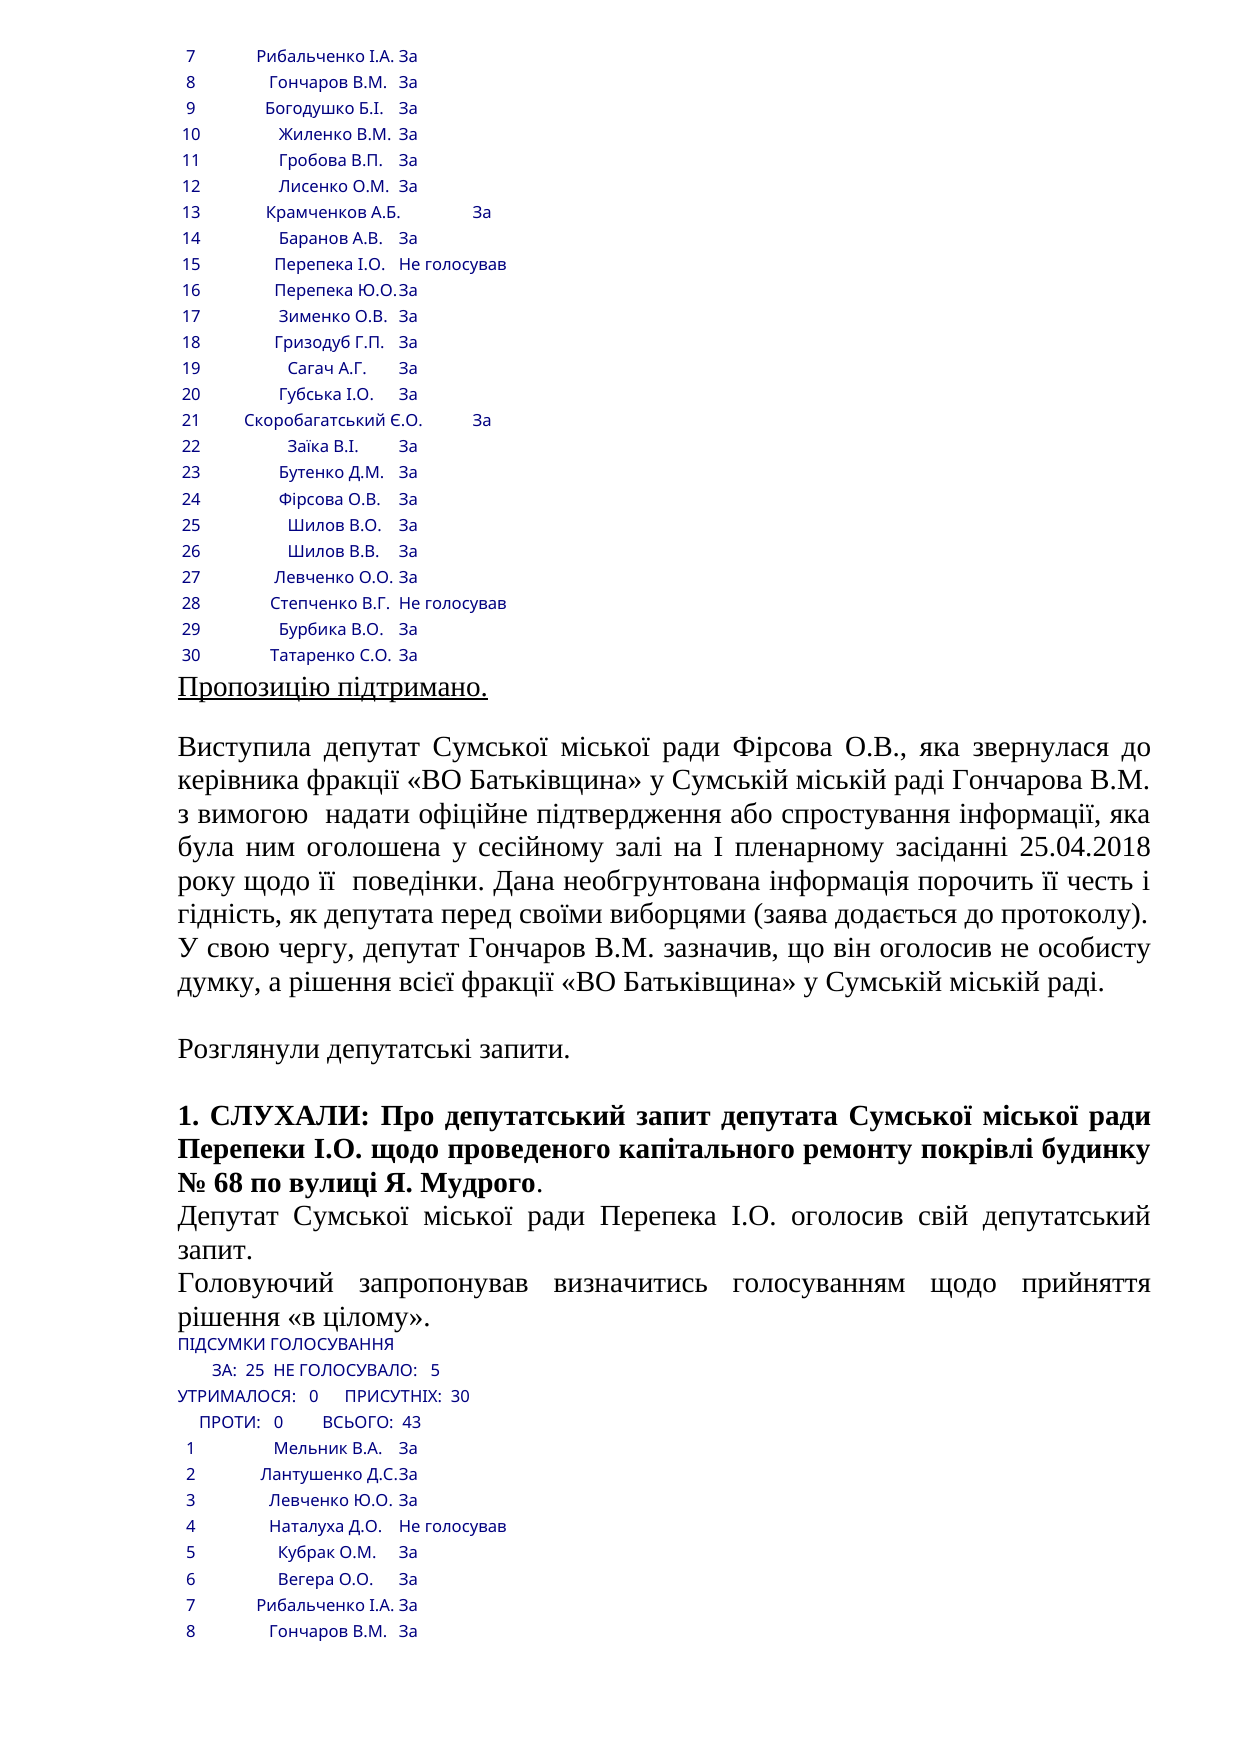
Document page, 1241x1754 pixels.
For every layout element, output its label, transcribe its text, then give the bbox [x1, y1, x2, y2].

text 7 Рибальченко І.А. За [177, 44, 1152, 67]
text 10 Жиленко В.М. За [177, 122, 1152, 145]
text 13 Крамченков А.Б. За [177, 201, 1152, 223]
text 8 Гончаров В.М. За [177, 70, 1152, 93]
text ЗА: 25 НЕ ГОЛОСУВАЛО: 5 [177, 1359, 1152, 1381]
text 24 Фірсова О.В. За [177, 487, 1152, 510]
text 19 Сагач А.Г. За [177, 357, 1152, 379]
text 8 Гончаров В.М. За [177, 1619, 1152, 1642]
text 1 Мельник В.А. За [177, 1437, 1152, 1459]
text 20 Губська І.О. За [177, 383, 1152, 406]
text Розглянули депутатські запити. [177, 1031, 1152, 1064]
text Виступила депутат Сумської міської ради Фірсова О.В., яка звернулася до керівника фракції «ВО Батьківщина» у Сумській міській раді Гончарова В.М. з вимогою надати офіційне підтвердження або спростування інформації, яка була ним оголошена у сесійному залі на І пленарному засіданні 25.04.2018 року щодо її поведінки. Дана необгрунтована інформація порочить її честь і гідність, як депутата перед своїми виборцями (заява додається до протоколу). [177, 729, 1152, 930]
text ПРОТИ: 0 ВСЬОГО: 43 [177, 1411, 1152, 1433]
text 30 Татаренко С.О. За [177, 643, 1152, 666]
text 15 Перепека І.О. Не голосував [177, 253, 1152, 275]
text 1. СЛУХАЛИ: Про депутатський запит депутата Сумської міської ради Перепеки І.О. щодо проведеного капітального ремонту покрівлі будинку № 68 по вулиці Я. Мудрого. [177, 1098, 1152, 1198]
text 5 Кубрак О.М. За [177, 1541, 1152, 1564]
text 28 Степченко В.Г. Не голосував [177, 591, 1152, 614]
text 12 Лисенко О.М. За [177, 174, 1152, 197]
text 29 Бурбика В.О. За [177, 617, 1152, 640]
text 22 Заїка В.І. За [177, 435, 1152, 458]
text 2 Лантушенко Д.С. За [177, 1463, 1152, 1486]
text Пропозицію підтримано. [177, 669, 1152, 703]
text 17 Зименко О.В. За [177, 305, 1152, 327]
text 27 Левченко О.О. За [177, 565, 1152, 588]
text УТРИМАЛОСЯ: 0 ПРИСУТНІХ: 30 [177, 1385, 1152, 1407]
text 11 Гробова В.П. За [177, 148, 1152, 171]
text 26 Шилов В.В. За [177, 539, 1152, 562]
text 9 Богодушко Б.І. За [177, 96, 1152, 119]
text 21 Скоробагатський Є.О. За [177, 409, 1152, 432]
text 23 Бутенко Д.М. За [177, 461, 1152, 484]
text 25 Шилов В.О. За [177, 513, 1152, 536]
text 14 Баранов А.В. За [177, 227, 1152, 249]
text У свою чергу, депутат Гончаров В.М. зазначив, що він оголосив не особисту думку, а рішення всієї фракції «ВО Батьківщина» у Сумській міській раді. [177, 930, 1152, 997]
text Головуючий запропонував визначитись голосуванням щодо прийняття рішення «в цілому». [177, 1266, 1152, 1333]
text Депутат Сумської міської ради Перепека І.О. оголосив свій депутатський запит. [177, 1198, 1152, 1266]
text 6 Вегера О.О. За [177, 1567, 1152, 1590]
text 3 Левченко Ю.О. За [177, 1489, 1152, 1512]
text 18 Гризодуб Г.П. За [177, 331, 1152, 353]
text 16 Перепека Ю.О. За [177, 279, 1152, 301]
text 7 Рибальченко І.А. За [177, 1593, 1152, 1616]
text ПІДСУМКИ ГОЛОСУВАННЯ [177, 1333, 1152, 1355]
text 4 Наталуха Д.О. Не голосував [177, 1515, 1152, 1538]
